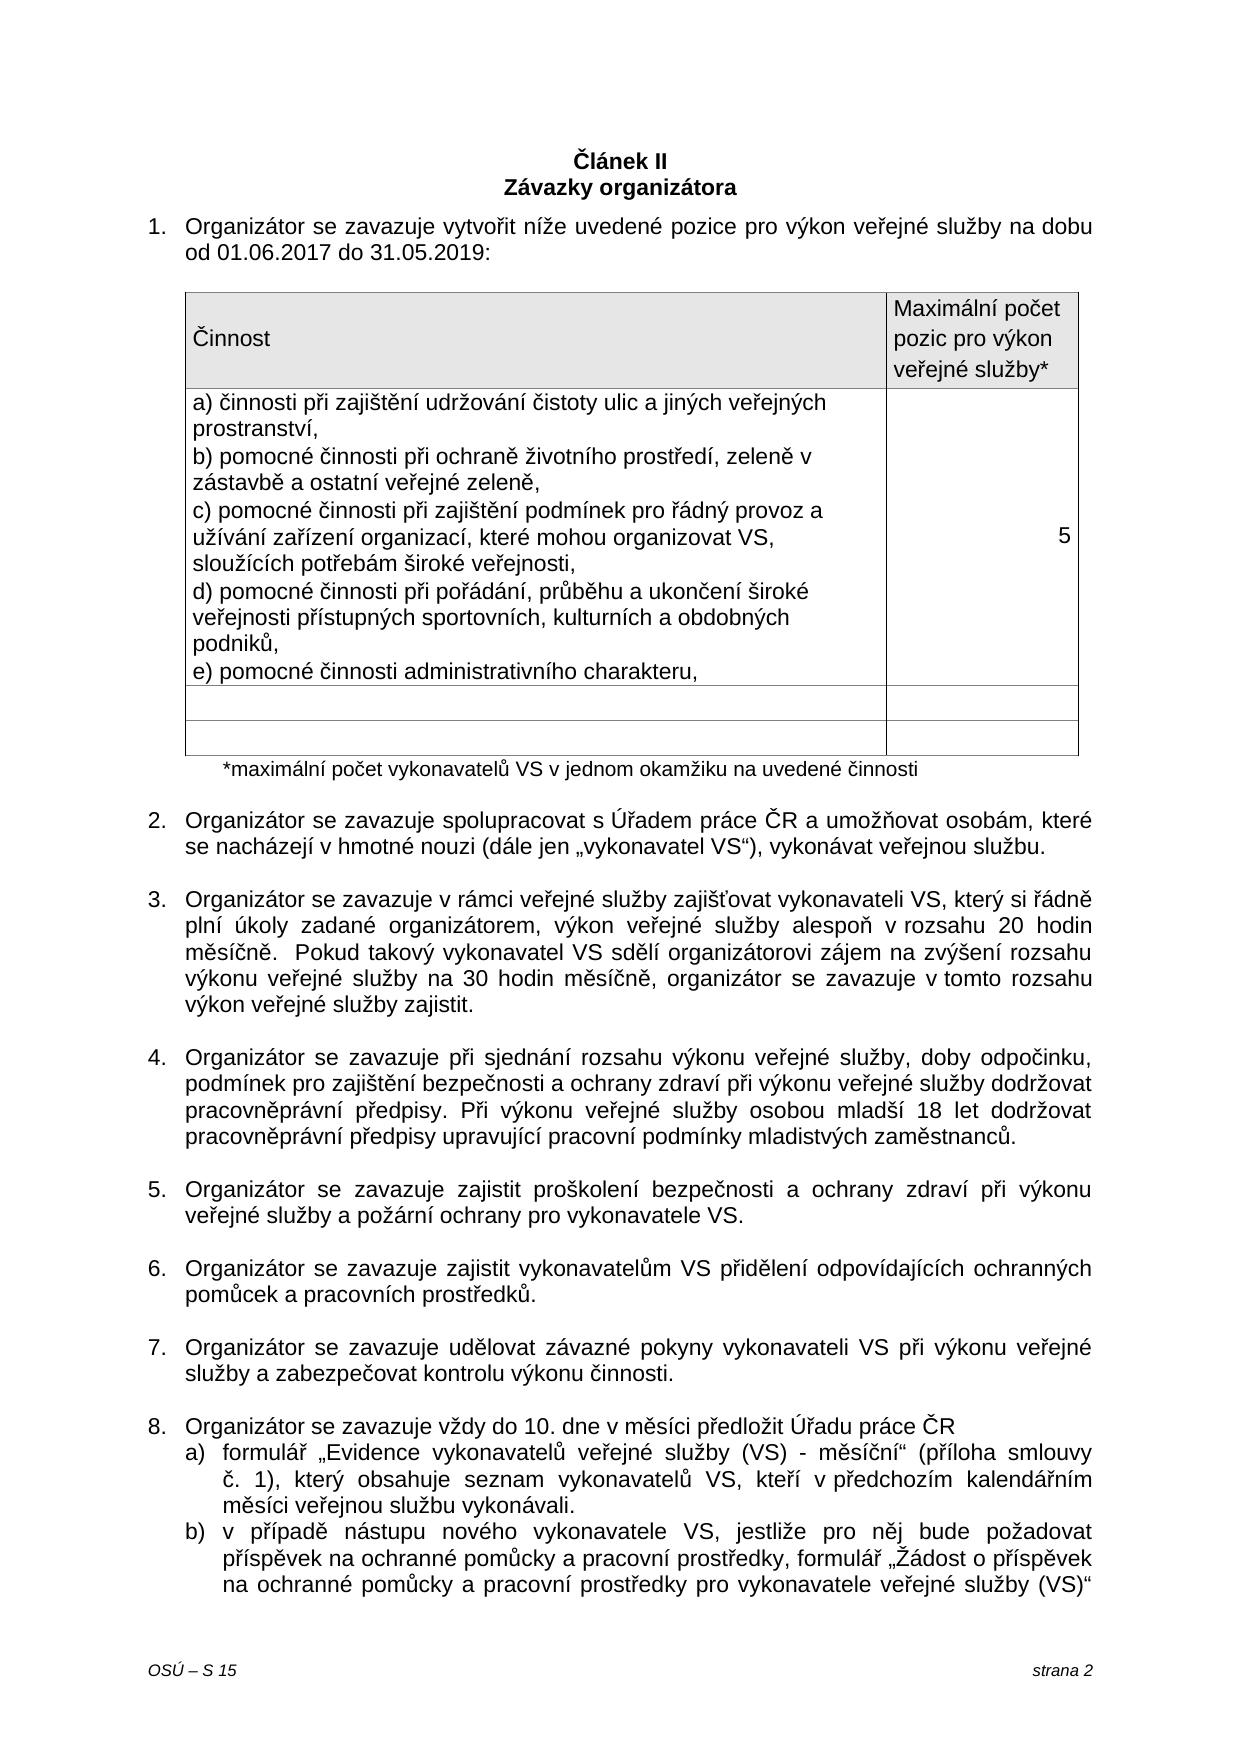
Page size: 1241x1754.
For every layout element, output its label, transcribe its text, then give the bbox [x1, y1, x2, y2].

table_cell a) činnosti při zajištění udržování čistoty ulic a jiných veřejných prostranství, b) pomocné činnosti při ochraně životního prostředí, zeleně v zástavbě a ostatní veřejné zeleně, c) pomocné činnosti při zajištění podmínek pro řádný provoz a užívání zařízení organizací, které mohou organizovat VS, sloužících potřebám široké veřejnosti, d) pomocné činnosti při pořádání, průběhu a ukončení široké veřejnosti přístupných sportovních, kulturních a obdobných podniků, e) pomocné činnosti administrativního charakteru, [186, 389, 886, 684]
list Organizátor se zavazuje zajistit proškolení bezpečnosti a ochrany zdraví při výkonu veřejné služby a požární ochrany pro vykonavatele VS. [148, 1176, 1092, 1228]
list Organizátor se zavazuje udělovat závazné pokyny vykonavateli VS při výkonu veřejné služby a zabezpečovat kontrolu výkonu činnosti. [148, 1334, 1092, 1387]
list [185, 1518, 1092, 1597]
list Organizátor se zavazuje zajistit vykonavatelům VS přidělení odpovídajících ochranných pomůcek a pracovních prostředků. [148, 1255, 1092, 1307]
list Organizátor se zavazuje v rámci veřejné služby zajišťovat vykonavateli VS, který si řádně plní úkoly zadané organizátorem, výkon veřejné služby alespoň v rozsahu 20 hodin měsíčně. Pokud takový vykonavatel VS sdělí organizátorovi zájem na zvýšení rozsahu výkonu veřejné služby na 30 hodin měsíčně, organizátor se zavazuje v tomto rozsahu výkon veřejné služby zajistit. [148, 886, 1092, 1018]
table_cell 5 [887, 389, 1078, 684]
table_cell [186, 721, 886, 755]
table_cell [186, 686, 886, 720]
table_header Činnost [186, 293, 886, 388]
table_header Maximální počet pozic pro výkon veřejné služby* [887, 293, 1078, 388]
text Závazky organizátora [148, 174, 1092, 200]
table_cell [887, 686, 1078, 720]
text Článek II [148, 148, 1092, 174]
list Organizátor se zavazuje vždy do 10. dne v měsíci předložit Úřadu práce ČR [148, 1413, 1092, 1439]
list *maximální počet vykonavatelů VS v jednom okamžiku na uvedené činnosti [223, 756, 1092, 780]
list Organizátor se zavazuje vytvořit níže uvedené pozice pro výkon veřejné služby na dobu od 01.06.2017 do 31.05.2019: [148, 213, 1092, 266]
list formulář „Evidence vykonavatelů veřejné služby (VS) - měsíční“ (příloha smlouvy č. 1), který obsahuje seznam vykonavatelů VS, kteří v předchozím kalendářním měsíci veřejnou službu vykonávali. [185, 1439, 1092, 1518]
table_cell [887, 721, 1078, 755]
list Organizátor se zavazuje spolupracovat s Úřadem práce ČR a umožňovat osobám, které se nacházejí v hmotné nouzi (dále jen „vykonavatel VS“), vykonávat veřejnou službu. [148, 807, 1092, 859]
list Organizátor se zavazuje při sjednání rozsahu výkonu veřejné služby, doby odpočinku, podmínek pro zajištění bezpečnosti a ochrany zdraví při výkonu veřejné služby dodržovat pracovněprávní předpisy. Při výkonu veřejné služby osobou mladší 18 let dodržovat pracovněprávní předpisy upravující pracovní podmínky mladistvých zaměstnanců. [148, 1044, 1092, 1149]
